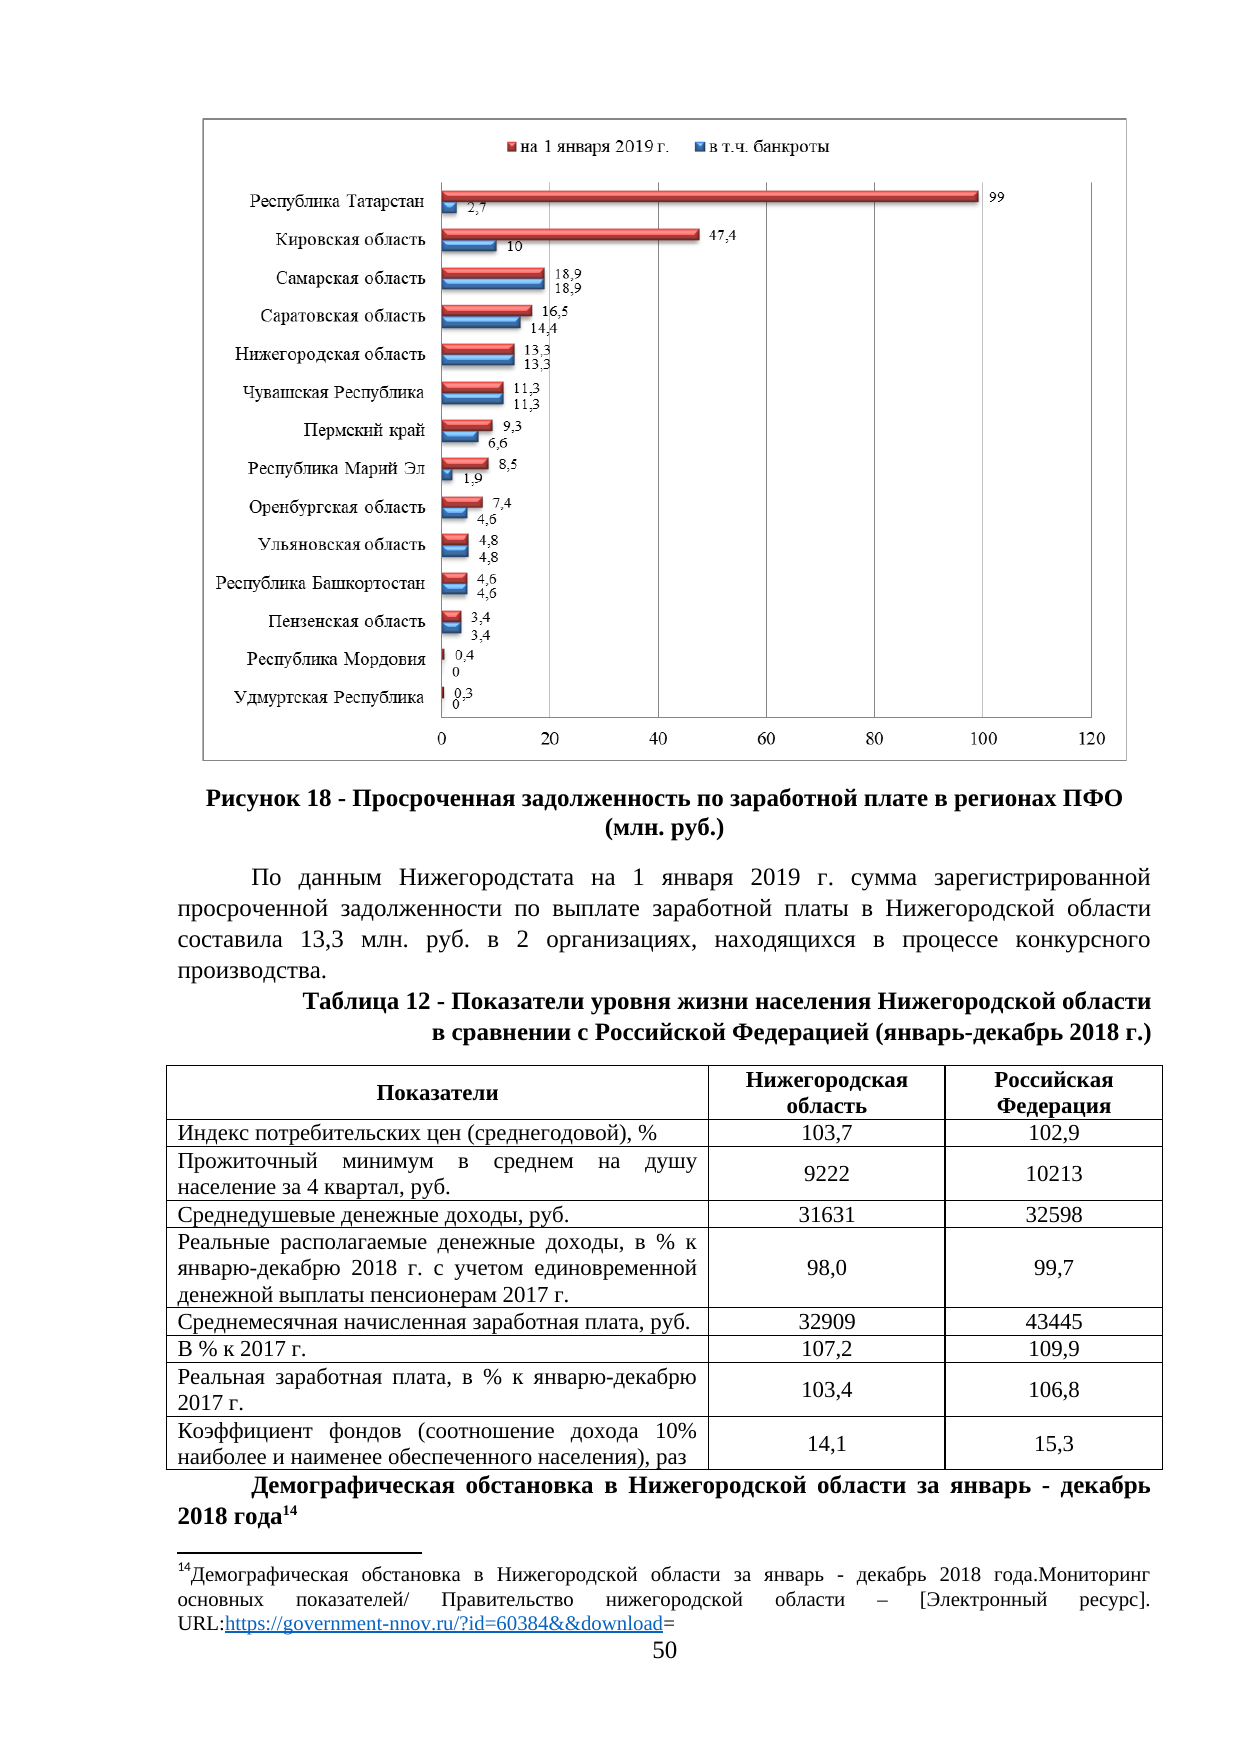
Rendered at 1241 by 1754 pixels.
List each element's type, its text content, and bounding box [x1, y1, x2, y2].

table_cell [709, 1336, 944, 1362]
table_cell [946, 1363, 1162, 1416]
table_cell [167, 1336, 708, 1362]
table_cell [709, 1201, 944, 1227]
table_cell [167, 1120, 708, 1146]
text Рисунок 18 - Просроченная задолженность по заработной плате в регионах ПФО (млн. руб.) [177, 783, 1152, 841]
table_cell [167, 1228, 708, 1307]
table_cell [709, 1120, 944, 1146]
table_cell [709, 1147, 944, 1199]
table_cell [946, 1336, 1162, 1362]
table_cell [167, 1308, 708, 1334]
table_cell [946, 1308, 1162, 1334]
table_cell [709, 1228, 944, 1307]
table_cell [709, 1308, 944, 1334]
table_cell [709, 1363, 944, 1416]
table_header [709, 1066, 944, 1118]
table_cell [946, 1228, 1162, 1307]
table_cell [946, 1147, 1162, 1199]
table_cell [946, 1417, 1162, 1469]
picture [202, 118, 1127, 761]
text По данным Нижегородстата на 1 января 2019 г. сумма зарегистрированной просроченной задолженности по выплате заработной платы в Нижегородской области составила 13,3 млн. руб. в 2 организациях, находящихся в процессе конкурсного производства. [177, 862, 1152, 984]
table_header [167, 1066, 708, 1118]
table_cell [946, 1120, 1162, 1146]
text Таблица 12 - Показатели уровня жизни населения Нижегородской области в сравнении с Российской Федерацией (январь-декабрь 2018 г.) [177, 986, 1152, 1046]
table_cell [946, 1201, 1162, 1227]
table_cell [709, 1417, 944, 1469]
text Демографическая обстановка в Нижегородской области за январь - декабрь 2018 года [177, 1470, 1152, 1530]
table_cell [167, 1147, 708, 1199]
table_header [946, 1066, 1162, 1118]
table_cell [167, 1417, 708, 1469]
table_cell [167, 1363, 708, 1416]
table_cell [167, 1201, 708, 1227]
